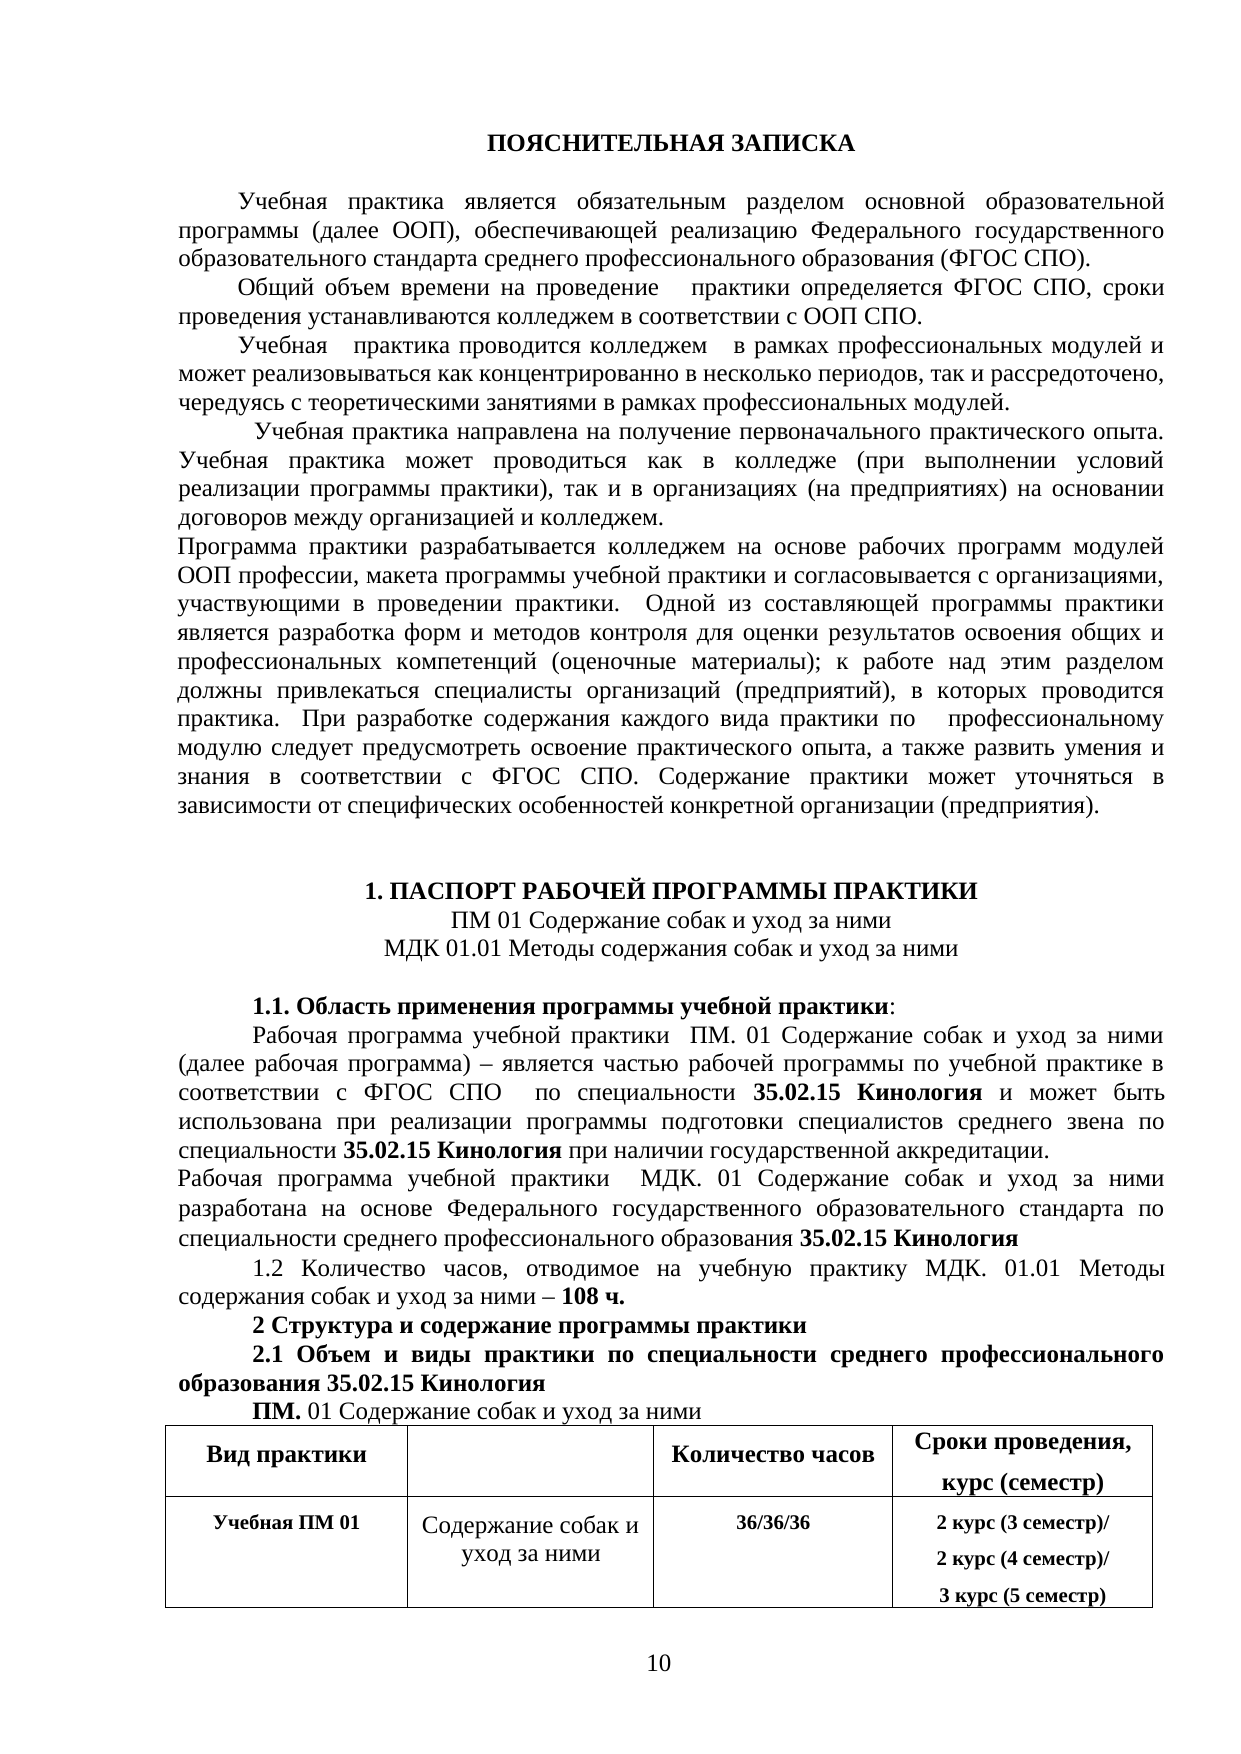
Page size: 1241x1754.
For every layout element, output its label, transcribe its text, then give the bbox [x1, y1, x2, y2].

text Общий объем времени на проведение практики определяется ФГОС СПО, сроки проведения устанавливаются колледжем в соответствии с ООП СПО. [178, 272, 1165, 330]
table_header Количество часов [654, 1426, 892, 1496]
text Рабочая программа учебной практики ПМ. 01 Содержание собак и уход за ними (далее рабочая программа) – является частью рабочей программы по учебной практике в соответствии с ФГОС СПО по специальности 35.02.15 Кинология и может быть использована при реализации программы подготовки специалистов среднего звена по специальности 35.02.15 Кинология при наличии государственной аккредитации. [178, 1020, 1165, 1163]
text Учебная практика направлена на получение первоначального практического опыта. Учебная практика может проводиться как в колледже (при выполнении условий реализации программы практики), так и в организациях (на предприятиях) на основании договоров между организацией и колледжем. [178, 416, 1165, 531]
text МДК 01.01 Методы содержания собак и уход за ними [177, 933, 1165, 962]
text 2.1 Объем и виды практики по специальности среднего профессионального образования 35.02.15 Кинология [178, 1339, 1165, 1396]
text 2 Структура и содержание программы практики [178, 1310, 1165, 1339]
table_header Сроки проведения, курс (семестр) [893, 1426, 1152, 1496]
text 1. ПАСПОРТ РАБОЧЕЙ ПРОГРАММЫ ПРАКТИКИ [177, 876, 1165, 905]
text Программа практики разрабатывается колледжем на основе рабочих программ модулей ООП профессии, макета программы учебной практики и согласовывается с организациями, участвующими в проведении практики. Одной из составляющей программы практики является разработка форм и методов контроля для оценки результатов освоения общих и профессиональных компетенций (оценочные материалы); к работе над этим разделом должны привлекаться специалисты организаций (предприятий), в которых проводится практика. При разработке содержания каждого вида практики по профессиональному модулю следует предусмотреть освоение практического опыта, а также развить умения и знания в соответствии с ФГОС СПО. Содержание практики может уточняться в зависимости от специфических особенностей конкретной организации (предприятия). [177, 531, 1165, 818]
text ПМ 01 Содержание собак и уход за ними [177, 905, 1165, 933]
text Рабочая программа учебной практики МДК. 01 Содержание собак и уход за ними разработана на основе Федерального государственного образовательного стандарта по специальности среднего профессионального образования 35.02.15 Кинология [177, 1163, 1165, 1251]
text ПОЯСНИТЕЛЬНАЯ ЗАПИСКА [177, 128, 1165, 157]
text 1.1. Область применения программы учебной практики: [178, 991, 1165, 1020]
table_cell Учебная ПМ 01 [166, 1497, 407, 1607]
table_cell Содержание собак и уход за ними [408, 1497, 653, 1607]
text Учебная практика проводится колледжем в рамках профессиональных модулей и может реализовываться как концентрированно в несколько периодов, так и рассредоточено, чередуясь с теоретическими занятиями в рамках профессиональных модулей. [178, 330, 1165, 416]
table_cell 2 курс (3 семестр)/ 2 курс (4 семестр)/ 3 курс (5 семестр) [893, 1497, 1152, 1607]
table_cell 36/36/36 [654, 1497, 892, 1607]
text Учебная практика является обязательным разделом основной образовательной программы (далее ООП), обеспечивающей реализацию Федерального государственного образовательного стандарта среднего профессионального образования (ФГОС СПО). [178, 186, 1165, 272]
text 1.2 Количество часов, отводимое на учебную практику МДК. 01.01 Методы содержания собак и уход за ними – 108 ч. [178, 1253, 1165, 1310]
table_header Вид практики [166, 1426, 407, 1496]
text ПМ. 01 Содержание собак и уход за ними [178, 1396, 1165, 1425]
table_header [408, 1426, 653, 1496]
